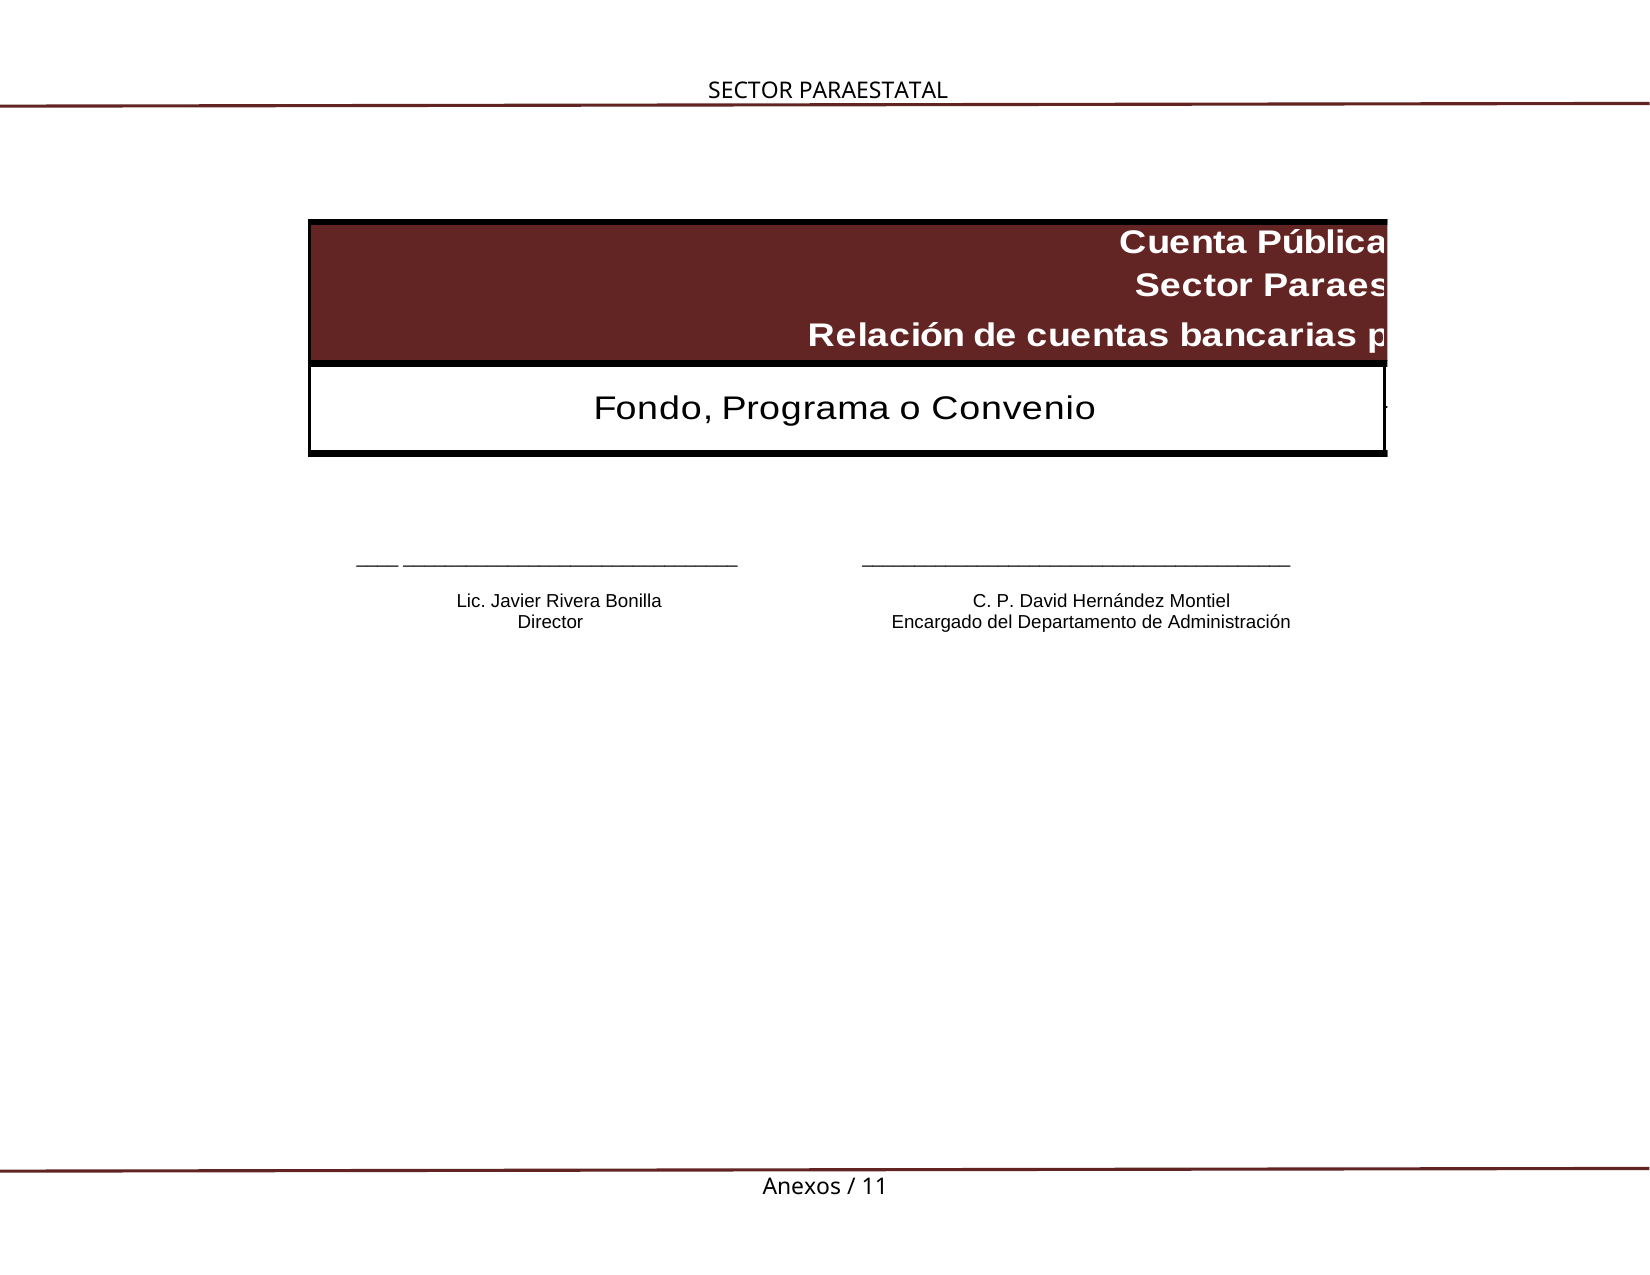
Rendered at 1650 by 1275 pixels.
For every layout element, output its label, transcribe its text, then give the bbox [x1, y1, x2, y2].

text Lic. Javier Rivera Bonilla C. P. David Hernández Montiel [112, 589, 1538, 611]
text ____ ________________________________ _________________________________________ [112, 546, 1538, 568]
text Director Encargado del Departamento de Administración [112, 611, 1538, 633]
